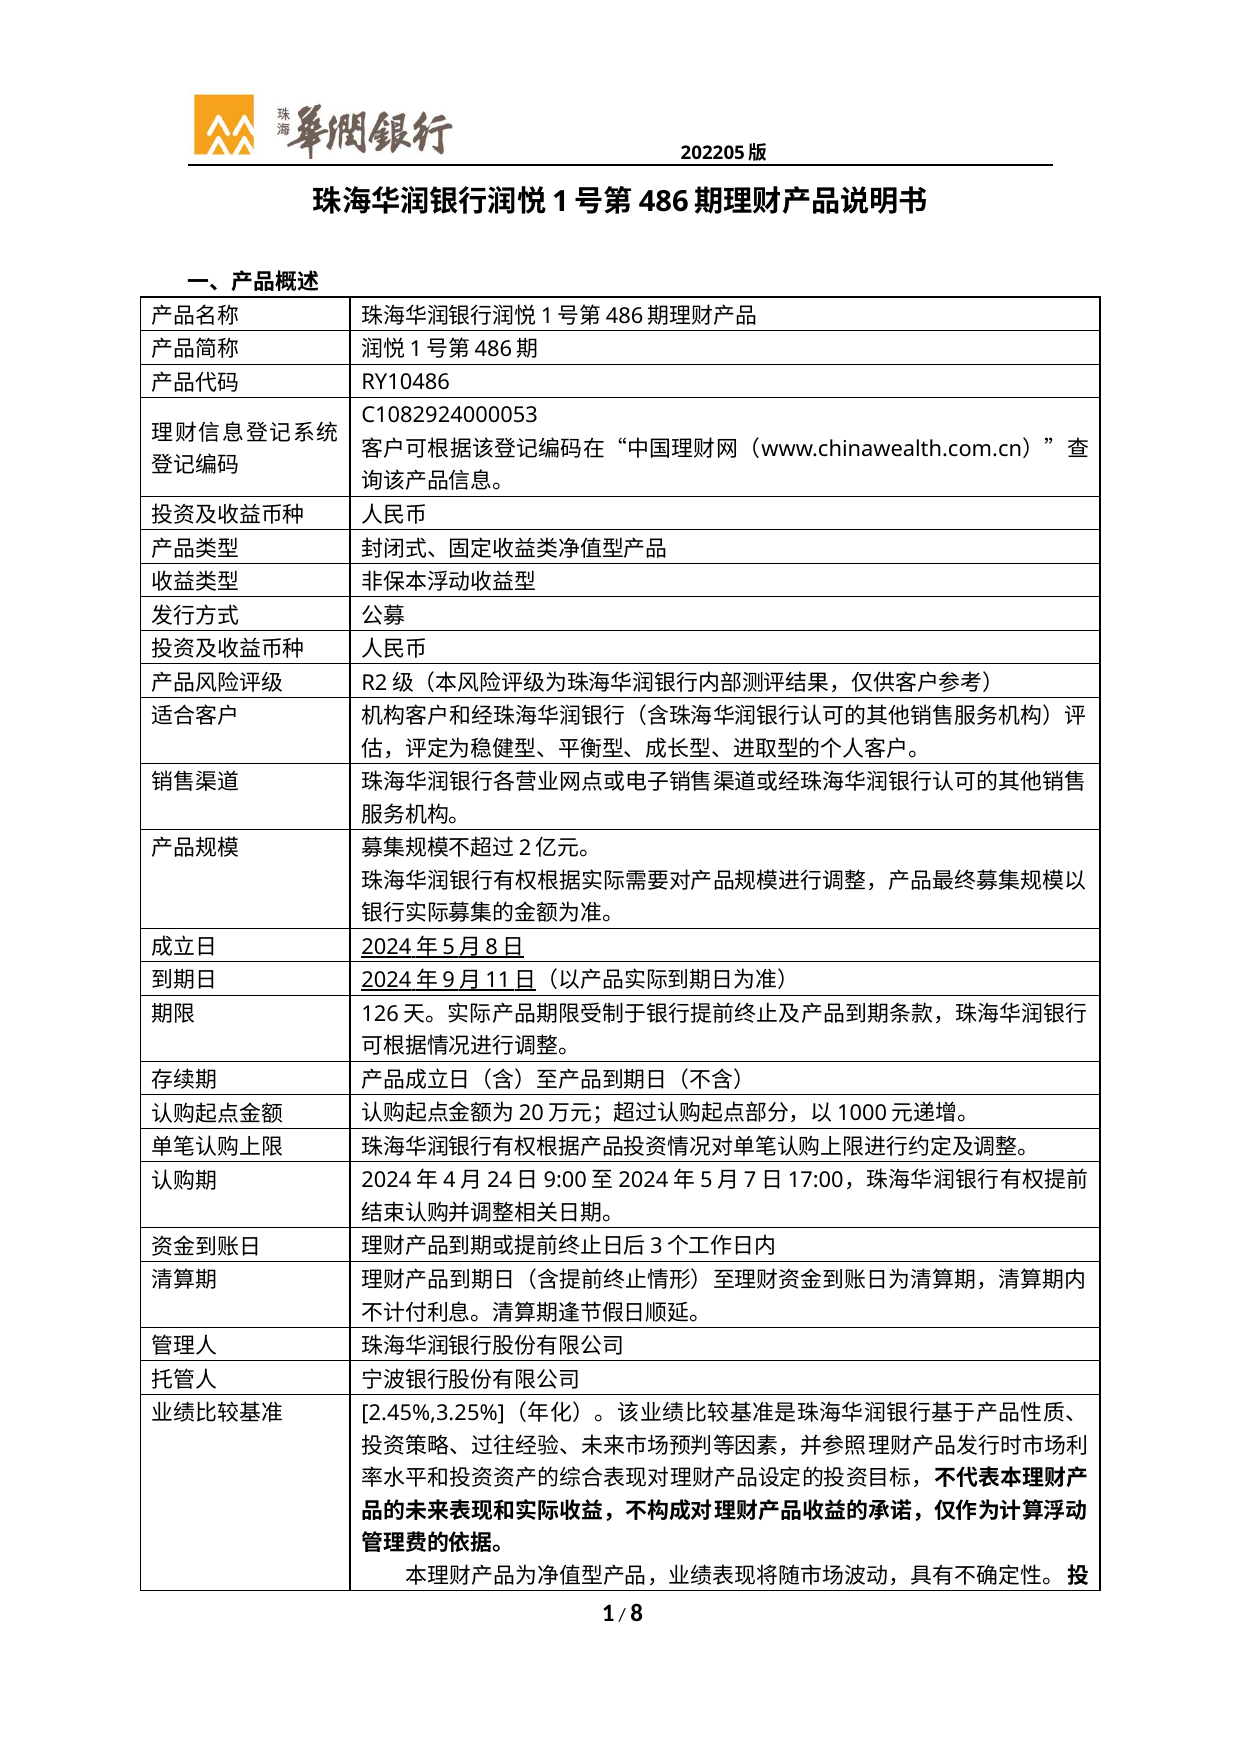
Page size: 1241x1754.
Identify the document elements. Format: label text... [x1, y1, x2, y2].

table_cell 管理人 [141, 1328, 349, 1360]
table_cell 资金到账日 [141, 1228, 349, 1261]
table_cell 2024年9月11日（以产品实际到期日为准） [351, 962, 1099, 994]
table_cell 产品成立日（含）至产品到期日（不含） [351, 1062, 1099, 1094]
table_cell 销售渠道 [141, 764, 349, 829]
table_cell 珠海华润银行各营业网点或电子销售渠道或经珠海华润银行认可的其他销售服务机构。 [351, 764, 1099, 829]
table_header 产品名称 [141, 298, 349, 330]
table_cell 期限 [141, 996, 349, 1061]
table_cell C1082924000053 客户可根据该登记编码在“中国理财网（www.chinawealth.com.cn）”查询该产品信息。 [351, 398, 1099, 496]
table_cell 人民币 [351, 497, 1099, 529]
table_cell 到期日 [141, 962, 349, 994]
table_cell 产品风险评级 [141, 664, 349, 697]
table_cell 封闭式、固定收益类净值型产品 [351, 530, 1099, 563]
table_cell 2024年5月8日 [351, 929, 1099, 961]
table_cell 珠海华润银行股份有限公司 [351, 1328, 1099, 1360]
text 珠海华润银行润悦1号第486期理财产品说明书 [187, 166, 1053, 231]
table_cell 126天。实际产品期限受制于银行提前终止及产品到期条款，珠海华润银行可根据情况进行调整。 [351, 996, 1099, 1061]
table_cell 珠海华润银行有权根据产品投资情况对单笔认购上限进行约定及调整。 [351, 1129, 1099, 1161]
table_cell 认购期 [141, 1162, 349, 1227]
table_header 珠海华润银行润悦1号第486期理财产品 [351, 298, 1099, 330]
table_cell 投资及收益币种 [141, 631, 349, 663]
table_cell 单笔认购上限 [141, 1129, 349, 1161]
table_cell R2级（本风险评级为珠海华润银行内部测评结果，仅供客户参考） [351, 664, 1099, 697]
table_cell 存续期 [141, 1062, 349, 1094]
table_cell 托管人 [141, 1361, 349, 1394]
table_cell 清算期 [141, 1262, 349, 1327]
table_cell 业绩比较基准 [141, 1395, 349, 1590]
table_cell 人民币 [351, 631, 1099, 663]
table_cell 机构客户和经珠海华润银行（含珠海华润银行认可的其他销售服务机构）评估，评定为稳健型、平衡型、成长型、进取型的个人客户。 [351, 698, 1099, 763]
table_cell 投资及收益币种 [141, 497, 349, 529]
table_cell 产品类型 [141, 530, 349, 563]
table_cell 产品规模 [141, 830, 349, 927]
table_cell 收益类型 [141, 564, 349, 596]
table_cell 认购起点金额为20万元；超过认购起点部分，以1000元递增。 [351, 1095, 1099, 1128]
table_cell 润悦1号第486期 [351, 331, 1099, 363]
table_cell 公募 [351, 597, 1099, 630]
table_cell 成立日 [141, 929, 349, 961]
table_cell 理财信息登记系统登记编码 [141, 398, 349, 496]
table_cell 宁波银行股份有限公司 [351, 1361, 1099, 1394]
table_cell 产品代码 [141, 365, 349, 397]
table_cell 产品简称 [141, 331, 349, 363]
table_cell 适合客户 [141, 698, 349, 763]
text 一、产品概述 [187, 264, 1053, 296]
table_cell 发行方式 [141, 597, 349, 630]
table_cell 非保本浮动收益型 [351, 564, 1099, 596]
table_cell 认购起点金额 [141, 1095, 349, 1128]
table_cell 募集规模不超过2亿元。 珠海华润银行有权根据实际需要对产品规模进行调整，产品最终募集规模以银行实际募集的金额为准。 [351, 830, 1099, 927]
table_cell 2024年4月24日9:00至2024年5月7日17:00，珠海华润银行有权提前结束认购并调整相关日期。 [351, 1162, 1099, 1227]
table_cell 理财产品到期或提前终止日后3个工作日内 [351, 1228, 1099, 1261]
table_cell RY10486 [351, 365, 1099, 397]
picture [187, 88, 456, 159]
table_cell 理财产品到期日（含提前终止情形）至理财资金到账日为清算期，清算期内不计付利息。清算期逢节假日顺延。 [351, 1262, 1099, 1327]
